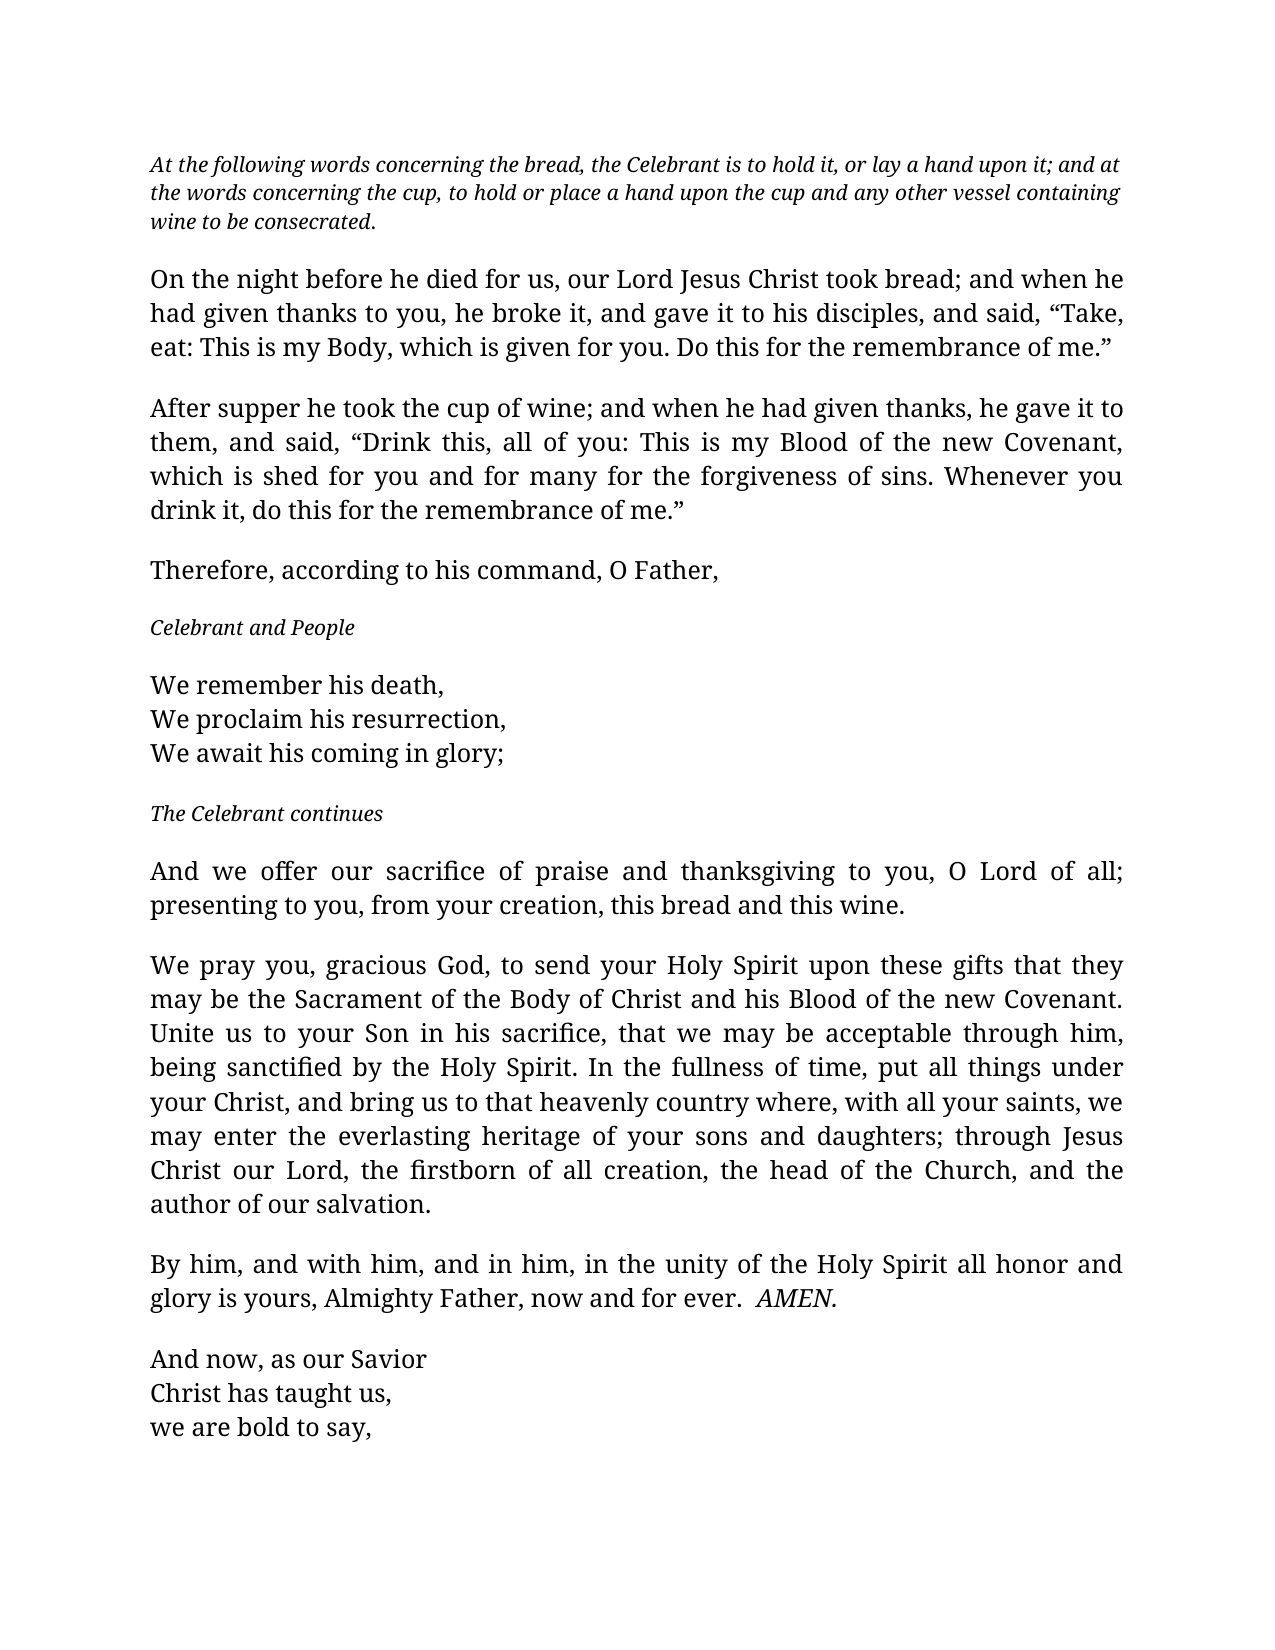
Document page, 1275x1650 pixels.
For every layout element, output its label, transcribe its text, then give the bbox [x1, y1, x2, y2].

text We await his coming in glory; [150, 736, 1125, 770]
text By him, and with him, and in him, in the unity of the Holy Spirit all honor and glory is yours, Almighty Father, now and for ever. AMEN. [150, 1247, 1125, 1315]
text We remember his death, [150, 668, 1125, 702]
text Celebrant and People [150, 613, 1125, 642]
text The Celebrant continues [150, 799, 1125, 827]
text On the night before he died for us, our Lord Jesus Christ took bread; and when he had given thanks to you, he broke it, and gave it to his disciples, and said, “Take, eat: This is my Body, which is given for you. Do this for the remembrance of me.” [150, 262, 1125, 364]
text We pray you, gracious God, to send your Holy Spirit upon these gifts that they may be the Sacrament of the Body of Christ and his Blood of the new Covenant. Unite us to your Son in his sacrifice, that we may be acceptable through him, being sanctified by the Holy Spirit. In the fullness of time, put all things under your Christ, and bring us to that heavenly country where, with all your saints, we may enter the everlasting heritage of your sons and daughters; through Jesus Christ our Lord, the firstborn of all creation, the head of the Church, and the author of our salvation. [150, 948, 1125, 1220]
text We proclaim his resurrection, [150, 702, 1125, 736]
text And now, as our Savior [150, 1341, 1125, 1375]
text Therefore, according to his command, O Father, [150, 553, 1125, 587]
text At the following words concerning the bread, the Celebrant is to hold it, or lay a hand upon it; and at the words concerning the cup, to hold or place a hand upon the cup and any other vessel containing wine to be consecrated. [150, 150, 1125, 235]
text And we offer our sacrifice of praise and thanksgiving to you, O Lord of all; presenting to you, from your creation, this bread and this wine. [150, 853, 1125, 922]
text After supper he took the cup of wine; and when he had given thanks, he gave it to them, and said, “Drink this, all of you: This is my Blood of the new Covenant, which is shed for you and for many for the forgiveness of sins. Whenever you drink it, do this for the remembrance of me.” [150, 390, 1125, 526]
text Christ has taught us, [150, 1375, 1125, 1409]
text we are bold to say, [150, 1409, 1125, 1470]
